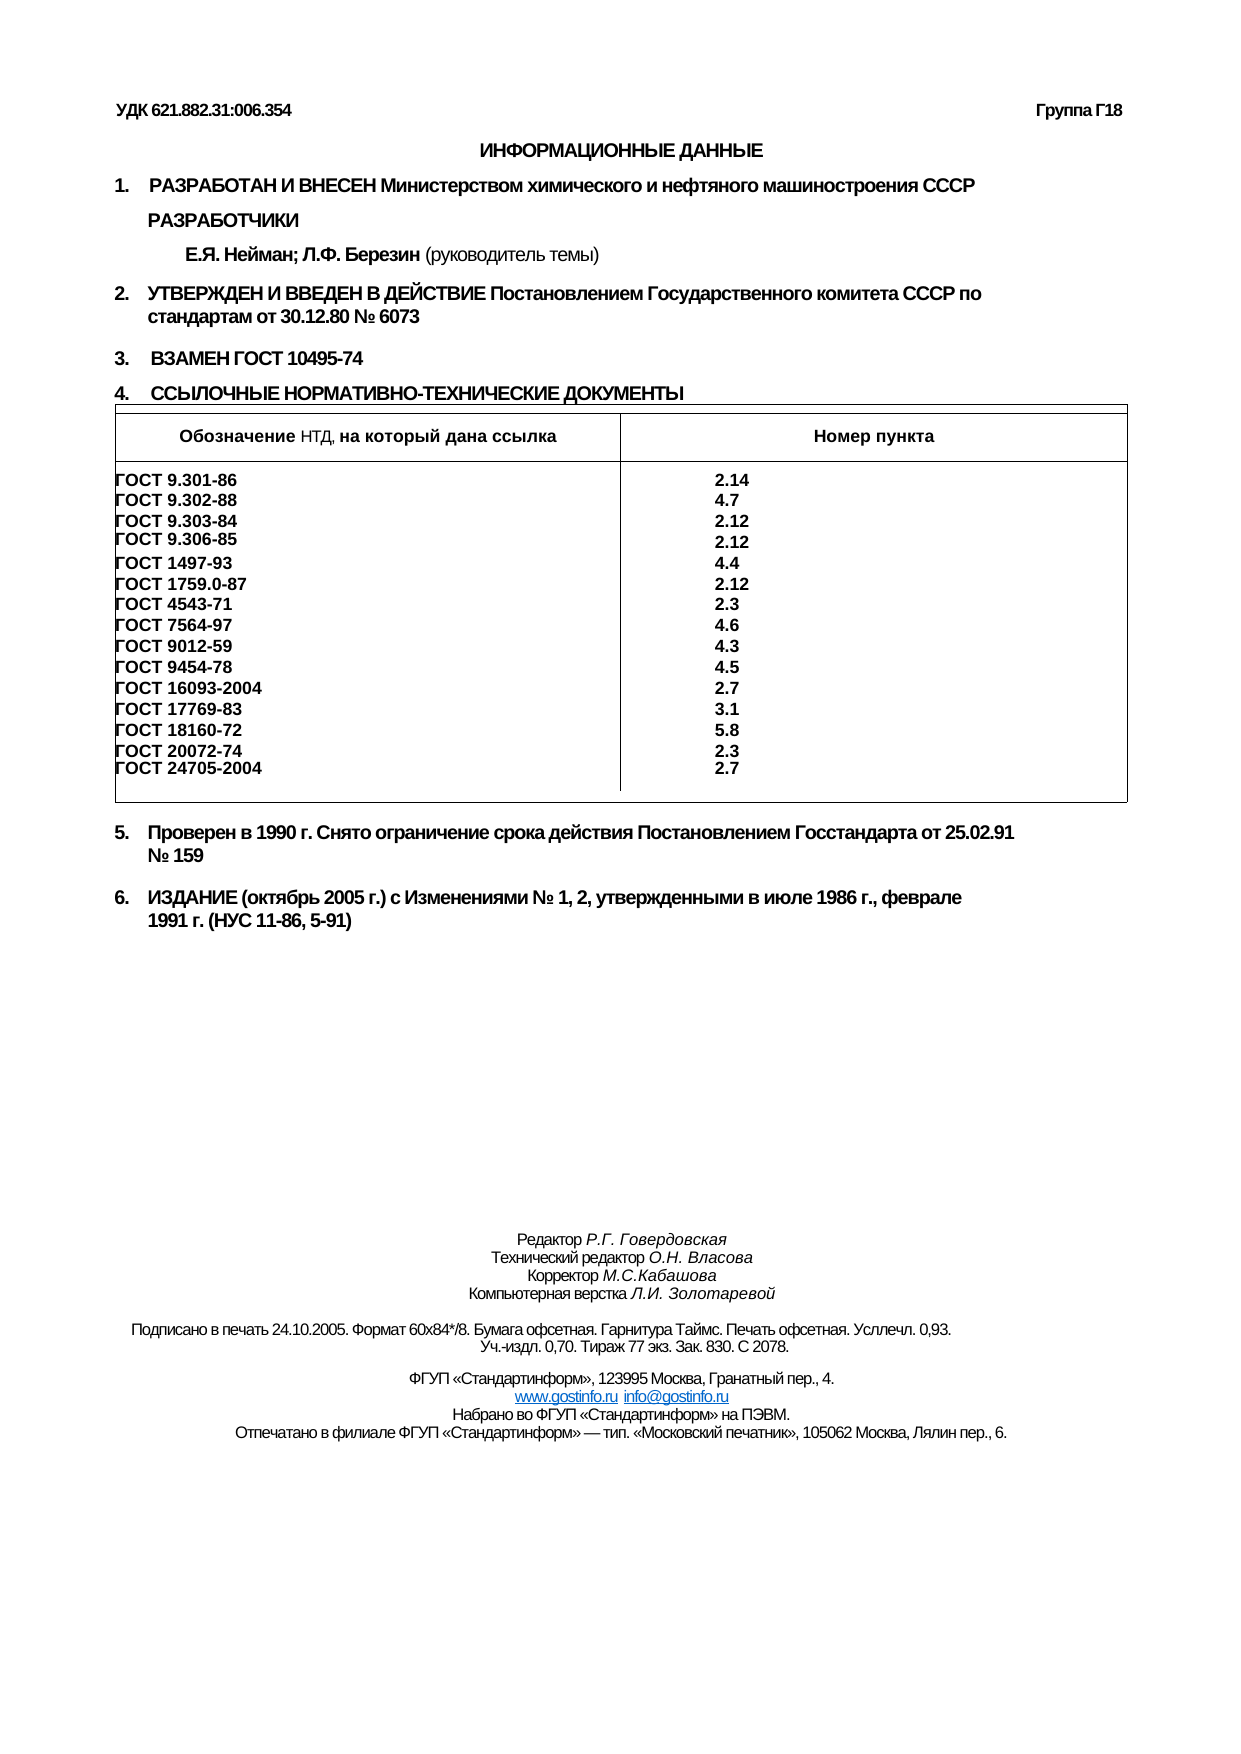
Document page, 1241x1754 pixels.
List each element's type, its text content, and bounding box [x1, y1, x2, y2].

table_cell ГОСТ 18160-72 [116, 719, 620, 739]
table_cell 2.3 [621, 740, 1127, 761]
table_cell 2.7 [621, 678, 1127, 698]
table_cell ГОСТ 9.303-84 [116, 510, 620, 531]
text РАЗРАБОТЧИКИ [147, 211, 1128, 231]
table_cell ГОСТ 7564-97 [116, 614, 620, 635]
list ИЗДАНИЕ (октябрь 2005 г.) с Изменениями № 1, 2, утвержденными в июле 1986 г., феврале 1991 г. (НУС 11-86, 5-91) [114, 885, 1128, 932]
list ВЗАМЕН ГОСТ 10495-74 [114, 349, 1128, 369]
table_cell 4.3 [621, 635, 1127, 656]
list Проверен в 1990 г. Снято ограничение срока действия Постановлением Госстандарта от 25.02.91 № 159 [114, 821, 1128, 867]
table_cell ГОСТ 4543-71 [116, 594, 620, 614]
table_header Номер пункта [621, 414, 1127, 461]
table_cell ГОСТ 1497-93 [116, 552, 620, 573]
table_cell ГОСТ 17769-83 [116, 698, 620, 719]
list ССЫЛОЧНЫЕ НОРМАТИВНО-ТЕХНИЧЕСКИЕ ДОКУМЕНТЫ [114, 384, 1128, 404]
table_cell ГОСТ 20072-74 [116, 740, 620, 761]
table_cell ГОСТ 9.306-85 [116, 531, 620, 552]
table_cell 4.4 [621, 552, 1127, 573]
table_cell 4.7 [621, 490, 1127, 510]
text Отпечатано в филиале ФГУП «Стандартинформ» — тип. «Московский печатник», 105062 Москва, Лялин пер., 6. [116, 1424, 1128, 1442]
text Е.Я. Нейман; Л.Ф. Березин (руководитель темы) [185, 246, 1128, 266]
table_cell 5.8 [621, 719, 1127, 739]
table_cell 2.12 [621, 531, 1127, 552]
table_cell ГОСТ 24705-2004 [116, 761, 620, 791]
table_cell 4.5 [621, 656, 1127, 677]
table_cell 3.1 [621, 698, 1127, 719]
table_cell ГОСТ 9012-59 [116, 635, 620, 656]
table_cell 2.12 [621, 510, 1127, 531]
text Подписано в печать 24.10.2005. Формат 60х84*/8. Бумага офсетная. Гарнитура Таймс. Печать офсетная. Усллечл. 0,93. [131, 1322, 1128, 1339]
list РАЗРАБОТАН И ВНЕСЕН Министерством химического и нефтяного машиностроения СССР [114, 176, 1128, 196]
table_header Обозначение НТД, на который дана ссылка [116, 414, 620, 461]
table_cell ГОСТ 16093-2004 [116, 678, 620, 698]
table_cell ГОСТ 9454-78 [116, 656, 620, 677]
text ИНФОРМАЦИОННЫЕ ДАННЫЕ [116, 142, 1128, 161]
table_cell ГОСТ 1759.0-87 [116, 573, 620, 594]
table_cell 2.7 [621, 761, 1127, 791]
table_cell ГОСТ 9.302-88 [116, 490, 620, 510]
table_cell ГОСТ 9.301-86 [116, 462, 620, 489]
text Редактор Р.Г. Говердовская Технический редактор О.Н. Власова Корректор М.С.Кабашова Компьютерная верстка Л.И. Золотаревой [116, 1231, 1128, 1303]
table_cell 4.6 [621, 614, 1127, 635]
table_cell 2.14 [621, 462, 1127, 489]
table_cell 2.3 [621, 594, 1127, 614]
list УТВЕРЖДЕН И ВВЕДЕН В ДЕЙСТВИЕ Постановлением Государственного комитета СССР по стандартам от 30.12.80 № 6073 [114, 282, 1128, 328]
text ФГУП «Стандартинформ», 123995 Москва, Гранатный пер., 4. www.gostinfo.ru info@gostinfo.ru Набрано во ФГУП «Стандартинформ» на ПЭВМ. [116, 1370, 1128, 1424]
table_cell 2.12 [621, 573, 1127, 594]
text Уч.-издл. 0,70. Тираж 77 экз. Зак. 830. С 2078. [143, 1339, 1128, 1356]
